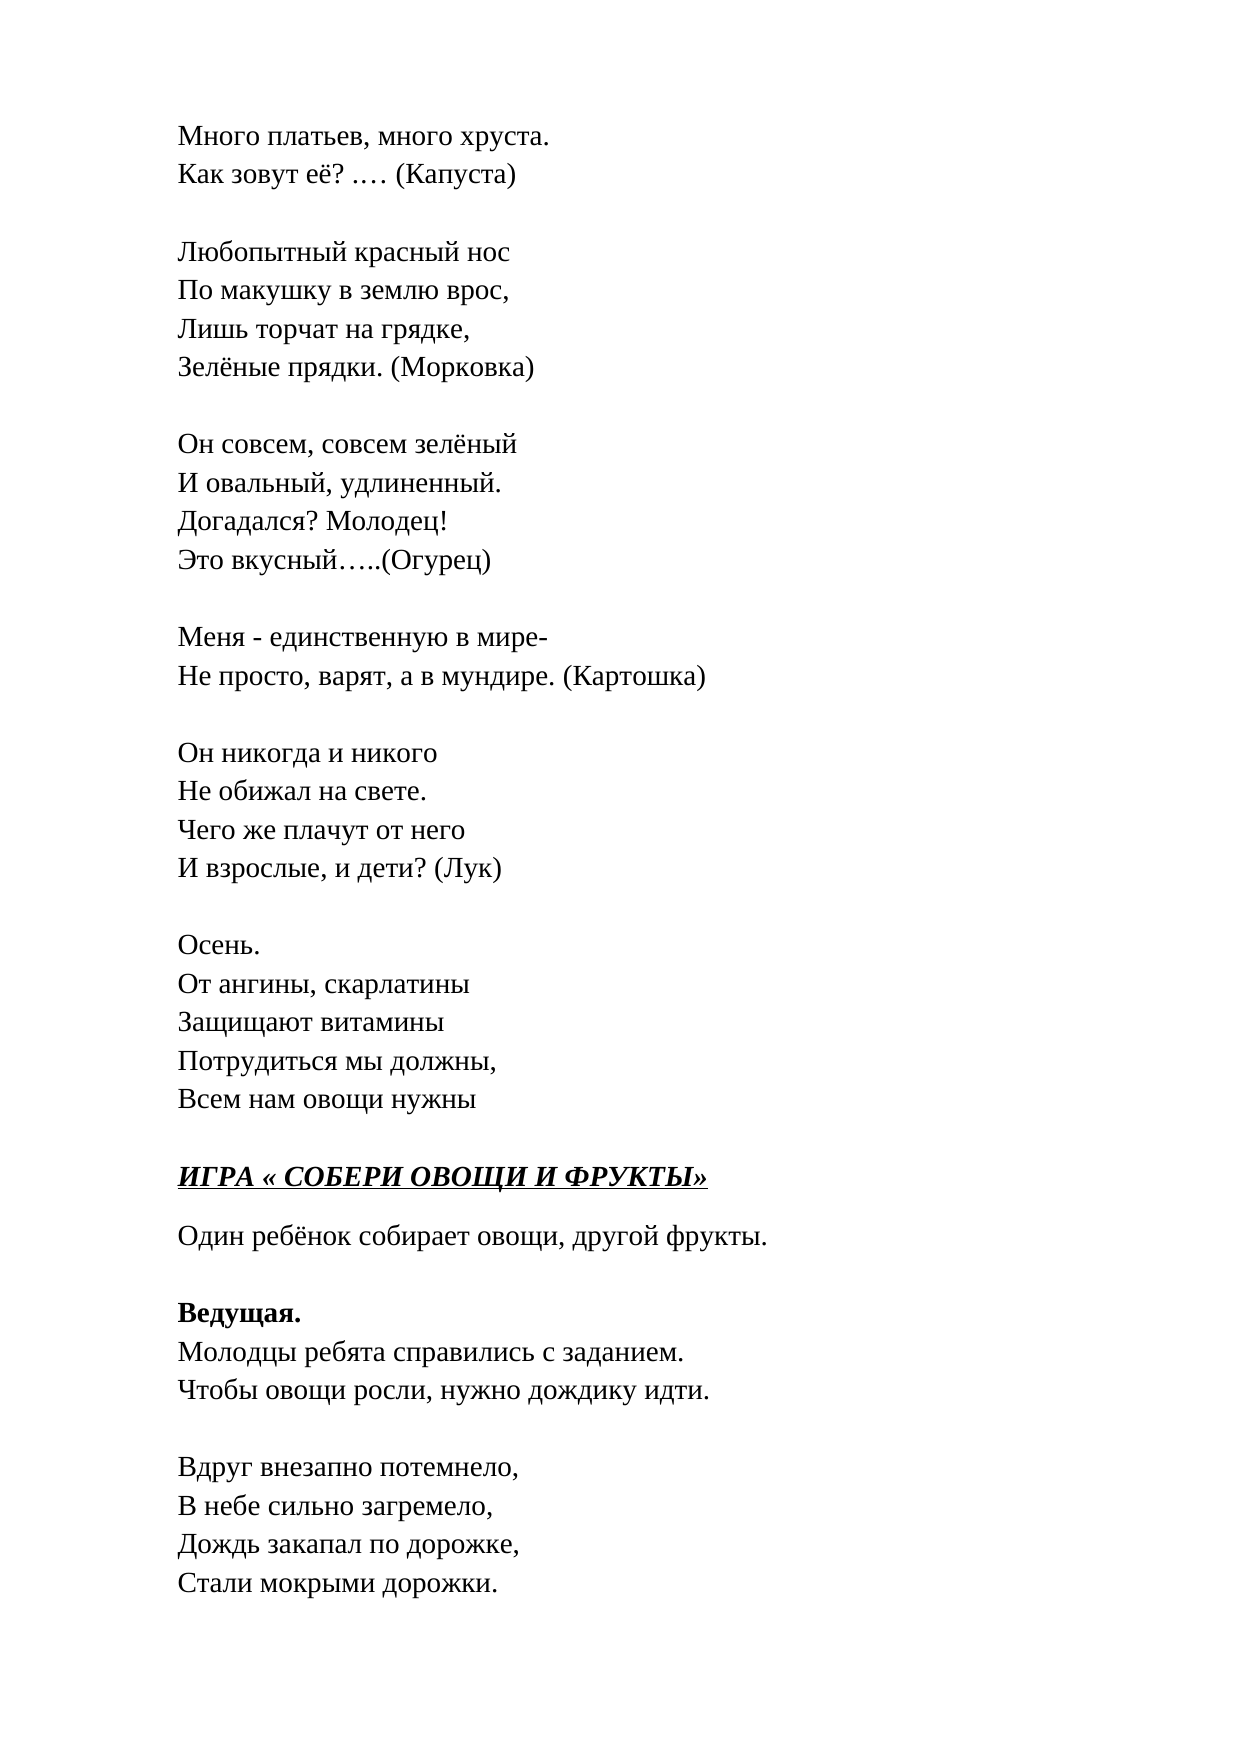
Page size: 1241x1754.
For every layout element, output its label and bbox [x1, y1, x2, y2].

text [177, 118, 1152, 1192]
text [177, 1218, 1152, 1598]
